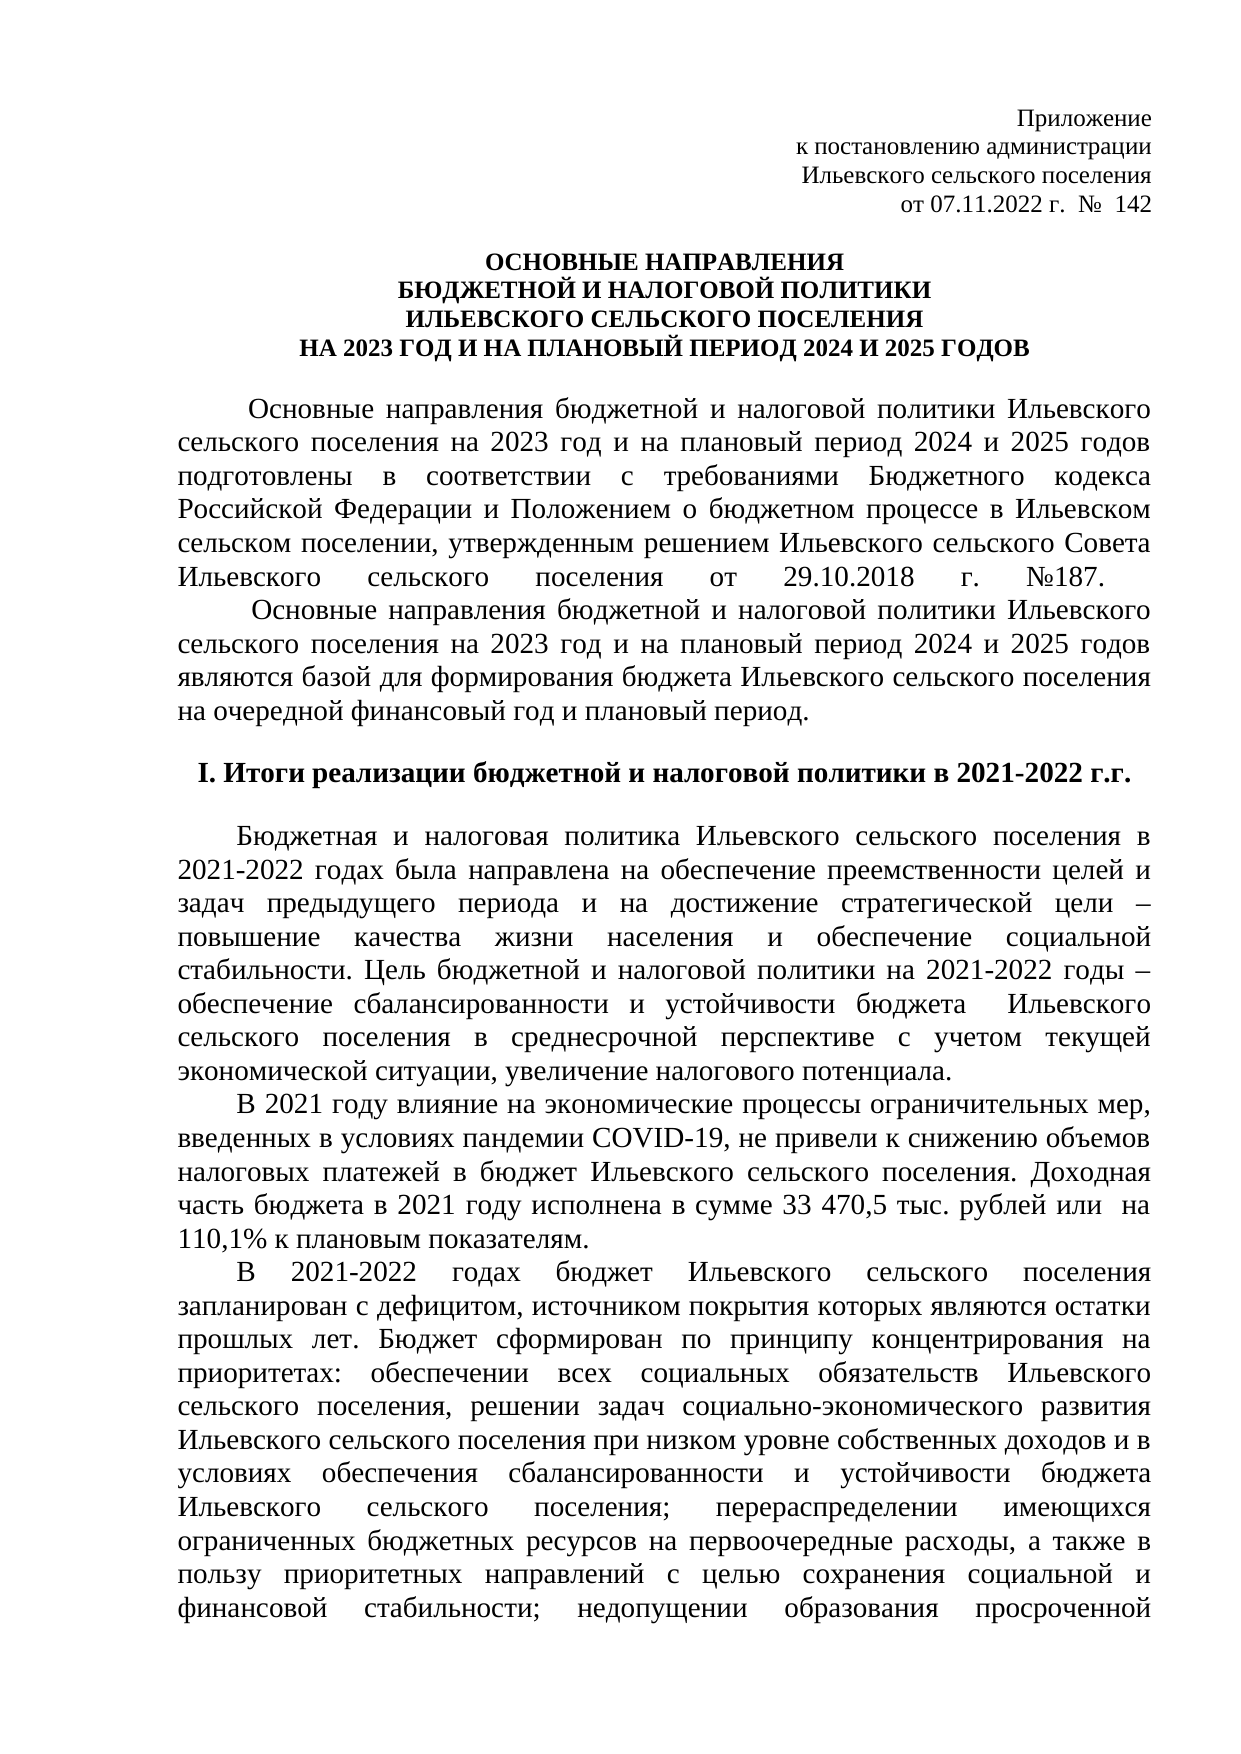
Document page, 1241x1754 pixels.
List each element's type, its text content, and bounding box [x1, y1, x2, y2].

text Бюджетная и налоговая политика Ильевского сельского поселения в 2021-2022 годах была направлена на обеспечение преемственности целей и задач предыдущего периода и на достижение стратегической цели – повышение качества жизни населения и обеспечение социальной стабильности. Цель бюджетной и налоговой политики на 2021-2022 годы – обеспечение сбалансированности и устойчивости бюджета Ильевского сельского поселения в среднесрочной перспективе с учетом текущей экономической ситуации, увеличение налогового потенциала. [177, 818, 1152, 1087]
text I. Итоги реализации бюджетной и налоговой политики в 2021-2022 г.г. [177, 756, 1152, 789]
text В 2021 году влияние на экономические процессы ограничительных мер, введенных в условиях пандемии COVID-19, не привели к снижению объемов налоговых платежей в бюджет Ильевского сельского поселения. Доходная часть бюджета в 2021 году исполнена в сумме 33 470,5 тыс. рублей или на 110,1% к плановым показателям. [177, 1087, 1152, 1254]
text ОСНОВНЫЕ НАПРАВЛЕНИЯ БЮДЖЕТНОЙ И НАЛОГОВОЙ ПОЛИТИКИ ИЛЬЕВСКОГО СЕЛЬСКОГО ПОСЕЛЕНИЯ НА 2023 ГОД И НА ПЛАНОВЫЙ ПЕРИОД 2024 И 2025 ГОДОВ [177, 247, 1152, 362]
text Основные направления бюджетной и налоговой политики Ильевского сельского поселения на 2023 год и на плановый период 2024 и 2025 годов подготовлены в соответствии с требованиями Бюджетного кодекса Российской Федерации и Положением о бюджетном процессе в Ильевском сельском поселении, утвержденным решением Ильевского сельского Совета Ильевского сельского поселения от 29.10.2018 г. №187. Основные направления бюджетной и налоговой политики Ильевского сельского поселения на 2023 год и на плановый период 2024 и 2025 годов являются базой для формирования бюджета Ильевского сельского поселения на очередной финансовый год и плановый период. [177, 391, 1152, 726]
text Приложение к постановлению администрации Ильевского сельского поселения от 07.11.2022 г. № 142 [177, 74, 1152, 218]
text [177, 1254, 1152, 1623]
